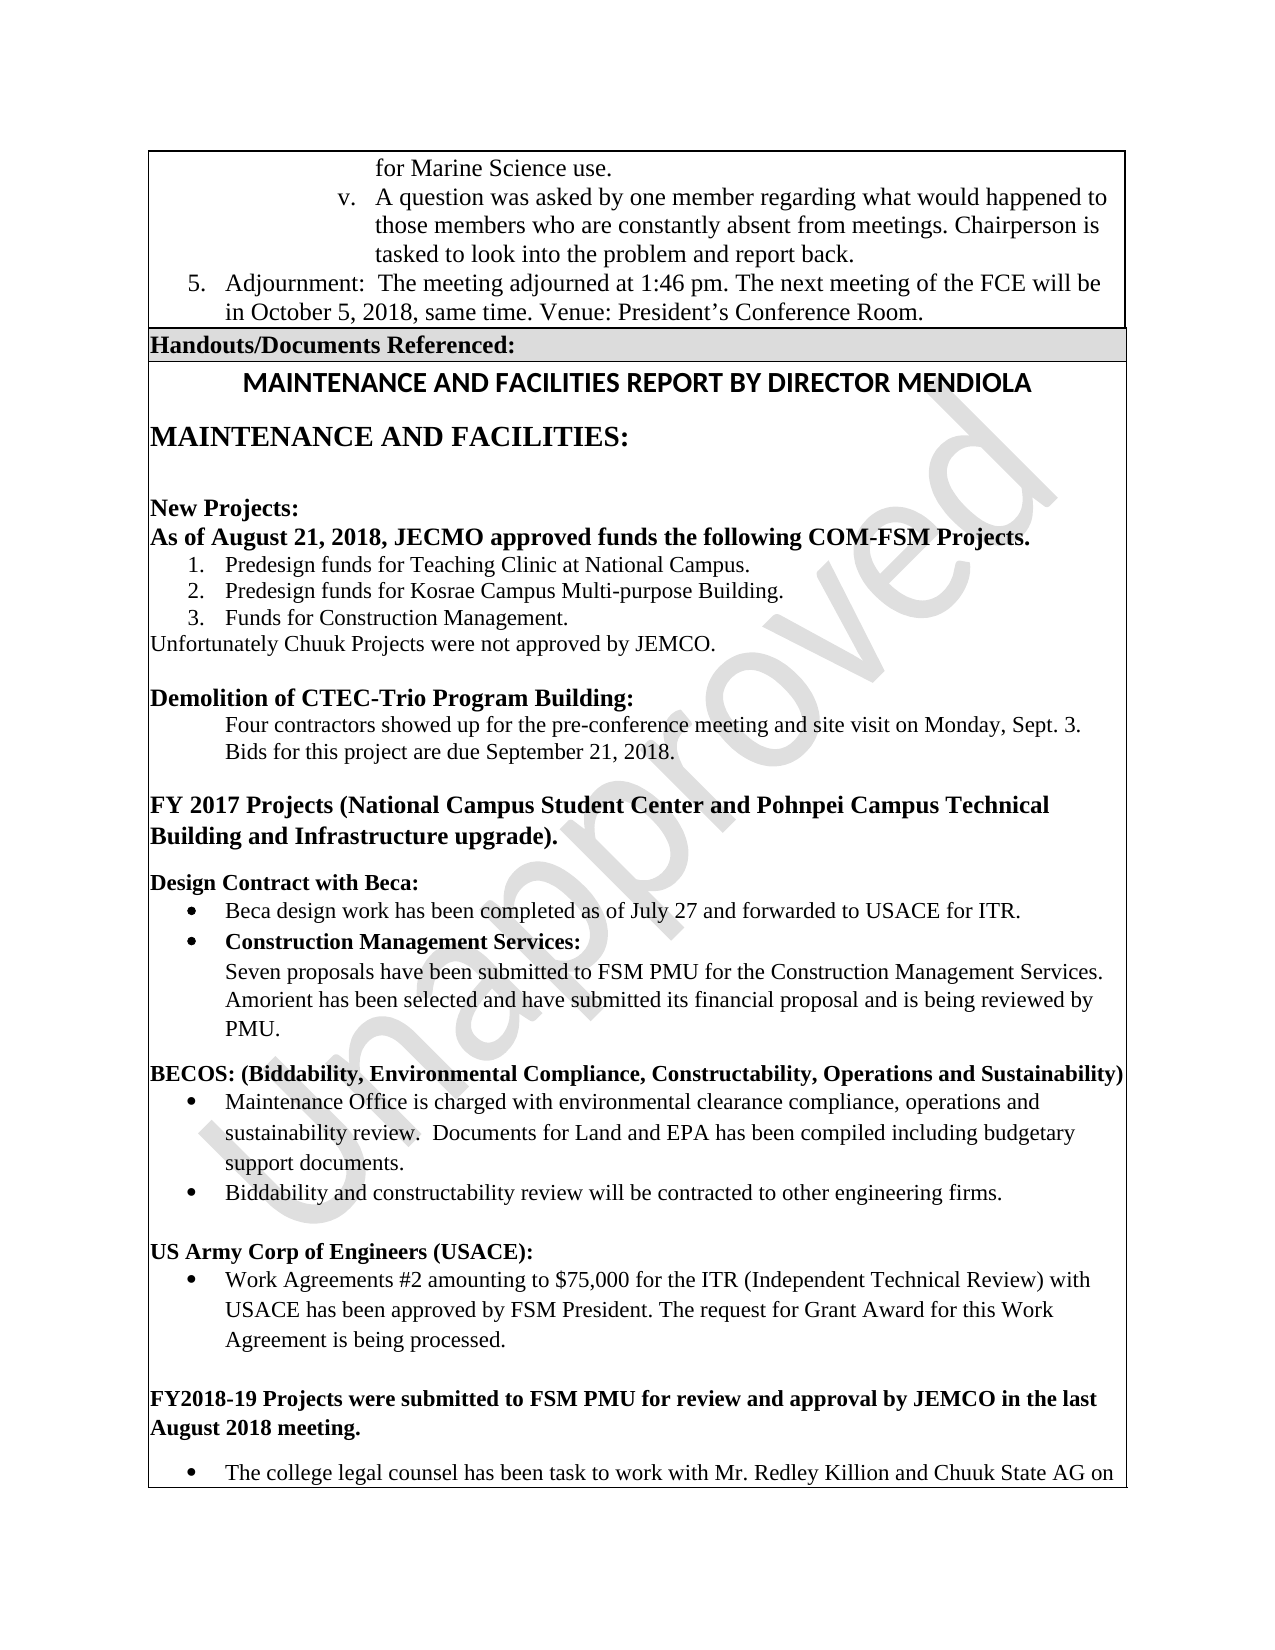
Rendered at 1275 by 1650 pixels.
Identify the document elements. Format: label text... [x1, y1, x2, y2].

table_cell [149, 152, 1124, 327]
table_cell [149, 362, 1126, 1487]
table_cell Handouts/Documents Referenced: [149, 329, 1126, 361]
